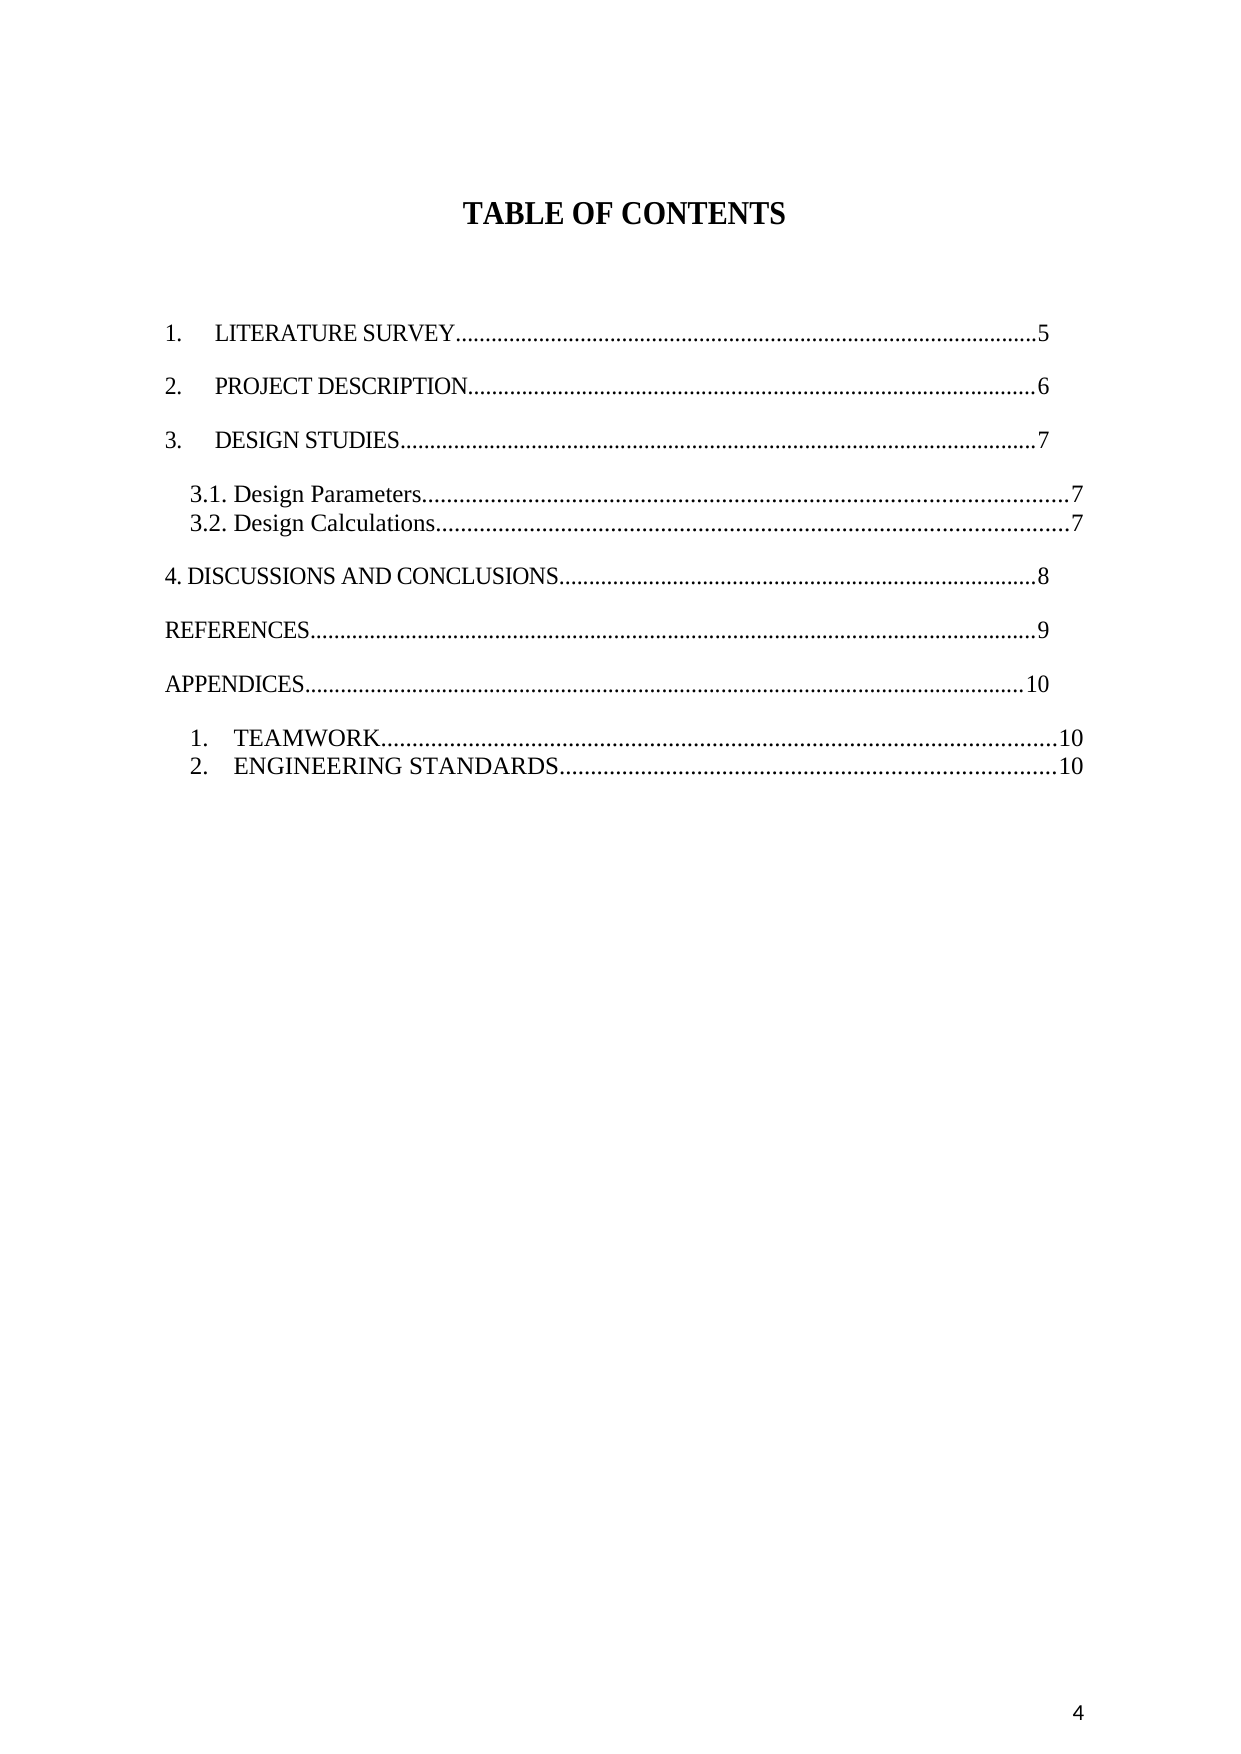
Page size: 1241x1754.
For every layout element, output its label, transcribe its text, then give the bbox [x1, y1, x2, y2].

text TABLE OF CONTENTS [164, 193, 1084, 232]
